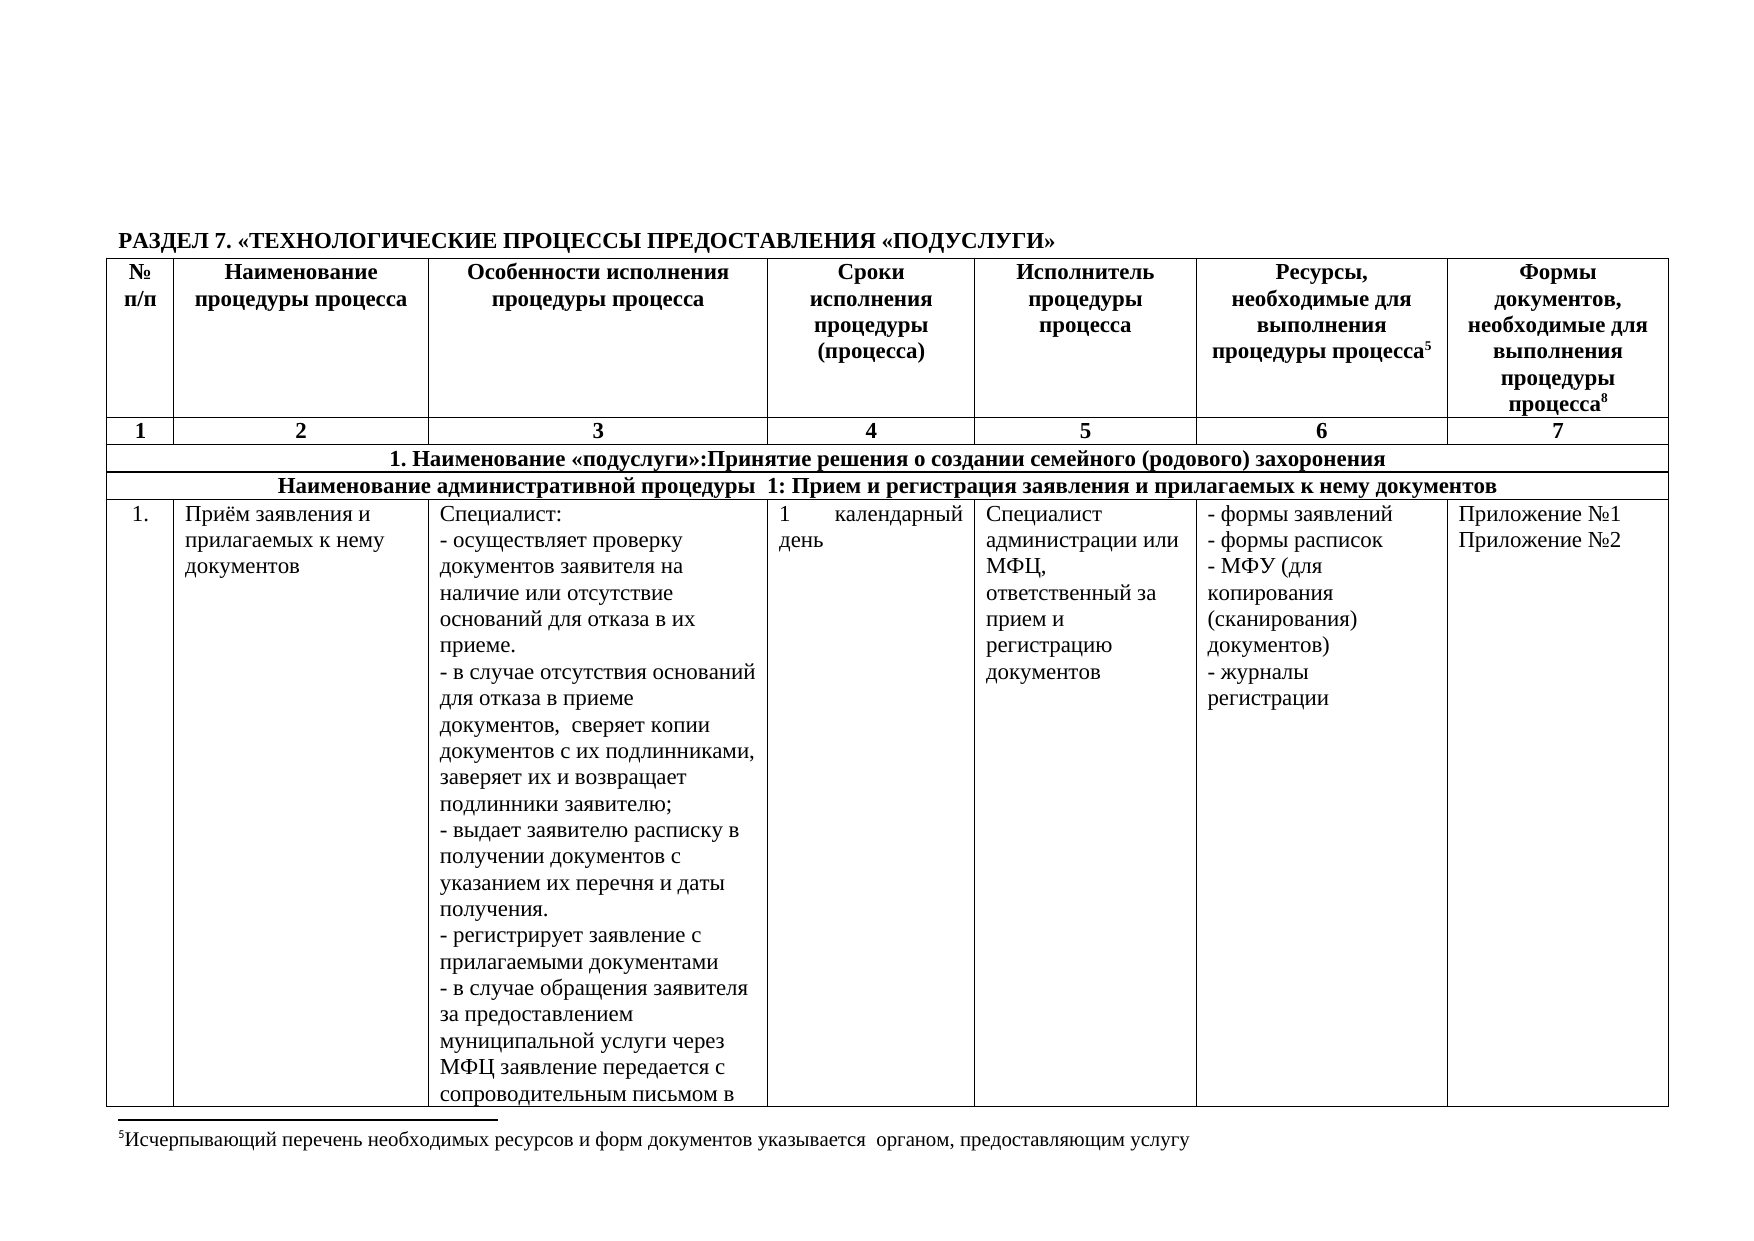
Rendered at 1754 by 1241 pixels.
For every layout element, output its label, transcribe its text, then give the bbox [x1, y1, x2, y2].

table_cell 6 [1197, 418, 1447, 444]
table_header Наименование процедуры процесса [174, 259, 428, 417]
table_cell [429, 500, 767, 1106]
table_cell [1197, 500, 1447, 1106]
table_cell 3 [429, 418, 767, 444]
table_cell 1. Наименование «подуслуги»:Принятие решения о создании семейного (родового) захоронения [107, 445, 1668, 471]
table_header Формы документов, необходимые для выполнения процедуры процесса8 [1448, 259, 1668, 417]
subtitle РАЗДЕЛ 7. «ТЕХНОЛОГИЧЕСКИЕ ПРОЦЕССЫ ПРЕДОСТАВЛЕНИЯ «ПОДУСЛУГИ» [118, 227, 1636, 253]
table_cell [1448, 500, 1668, 1106]
table_cell 1. [107, 500, 173, 1106]
table_header № п/п [107, 259, 173, 417]
table_cell 7 [1448, 418, 1668, 444]
table_cell Наименование административной процедуры 1: Прием и регистрация заявления и прилагаемых к нему документов [107, 473, 1668, 499]
table_cell 4 [768, 418, 974, 444]
table_cell 2 [174, 418, 428, 444]
table_cell 1 календарный день [768, 500, 974, 1106]
table_cell 5 [975, 418, 1196, 444]
table_header Особенности исполнения процедуры процесса [429, 259, 767, 417]
table_header Исполнитель процедуры процесса [975, 259, 1196, 417]
table_header Ресурсы, необходимые для выполнения процедуры процесса [1197, 259, 1447, 417]
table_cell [975, 500, 1196, 1106]
table_cell 1 [107, 418, 173, 444]
table_header Сроки исполнения процедуры (процесса) [768, 259, 974, 417]
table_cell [174, 500, 428, 1106]
